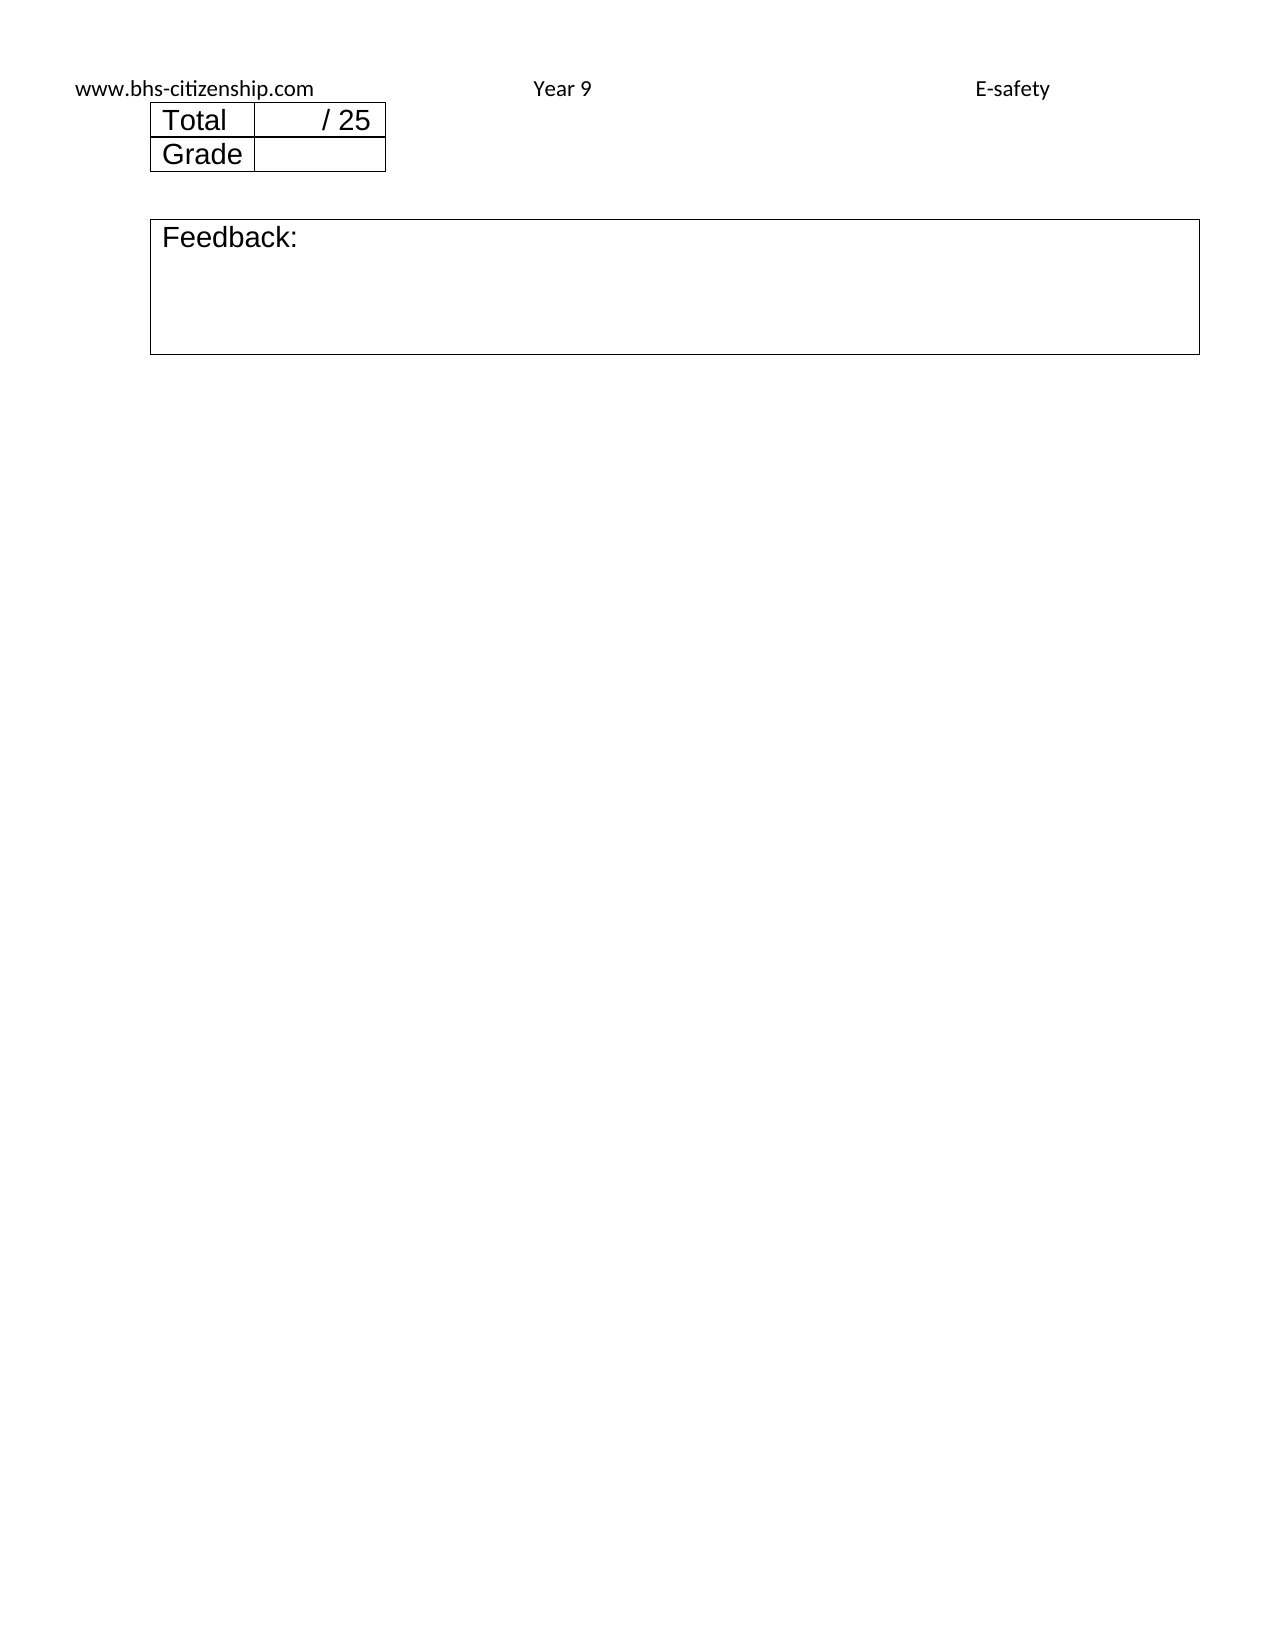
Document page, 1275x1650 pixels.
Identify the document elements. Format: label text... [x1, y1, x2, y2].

table_header Total [151, 103, 254, 136]
table_header / 25 [255, 103, 385, 136]
table_cell Grade [151, 138, 254, 171]
table_header Feedback: [151, 220, 1199, 354]
table_cell [255, 138, 385, 171]
